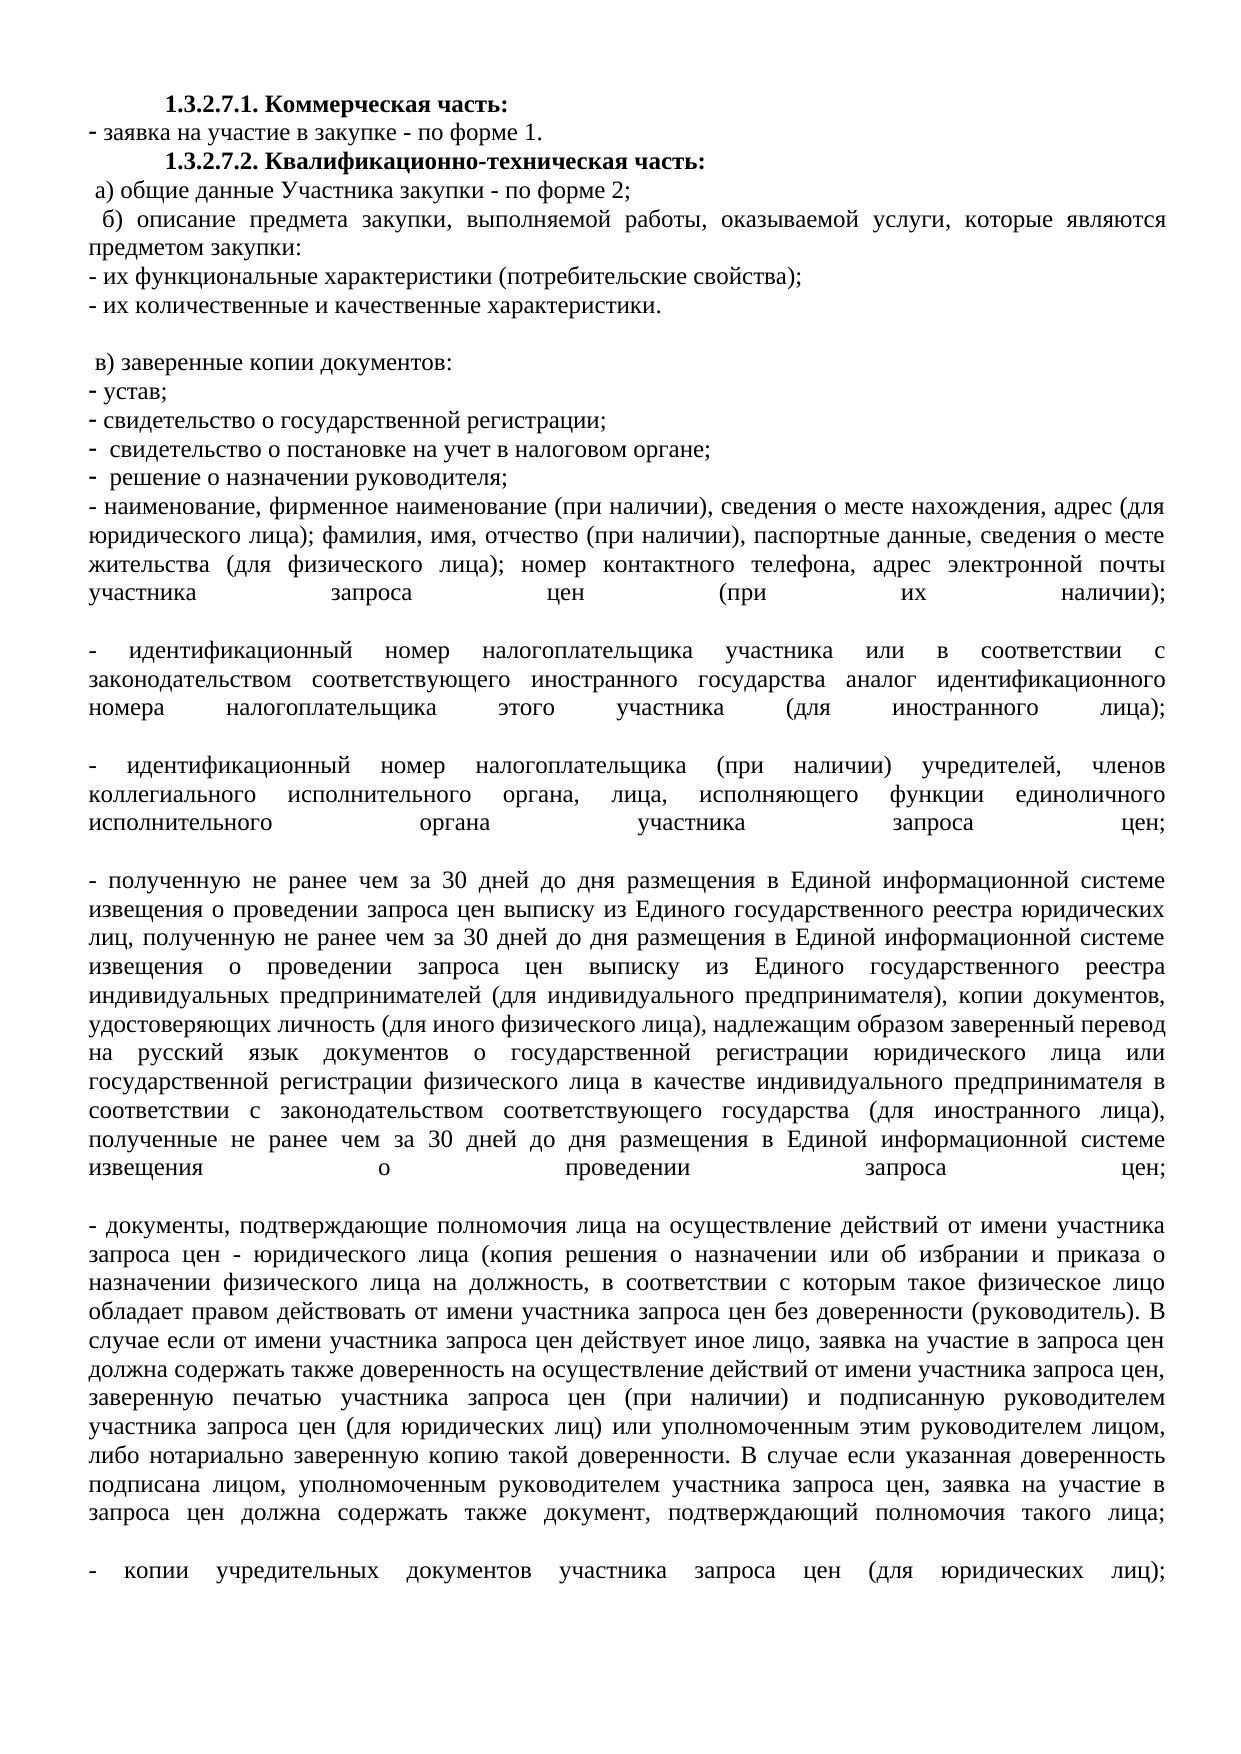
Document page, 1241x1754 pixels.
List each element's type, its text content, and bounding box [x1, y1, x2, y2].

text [88, 491, 1166, 1612]
text - их функциональные характеристики (потребительские свойства); [88, 261, 1166, 290]
text в) заверенные копии документов: [88, 347, 1166, 376]
text б) описание предмета закупки, выполняемой работы, оказываемой услуги, которые являются предметом закупки: [88, 204, 1166, 261]
text 1.3.2.7.1. Коммерческая часть: [88, 89, 1166, 117]
list решение о назначении руководителя; [88, 462, 1166, 491]
text 1.3.2.7.2. Квалификационно-техническая часть: [88, 146, 1166, 175]
list заявка на участие в закупке - по форме 1. [88, 117, 1166, 146]
text а) общие данные Участника закупки - по форме 2; [88, 175, 1166, 204]
list свидетельство о государственной регистрации; [88, 405, 1166, 434]
list свидетельство о постановке на учет в налоговом органе; [88, 434, 1166, 462]
text - их количественные и качественные характеристики. [88, 290, 1166, 319]
list устав; [88, 376, 1166, 405]
